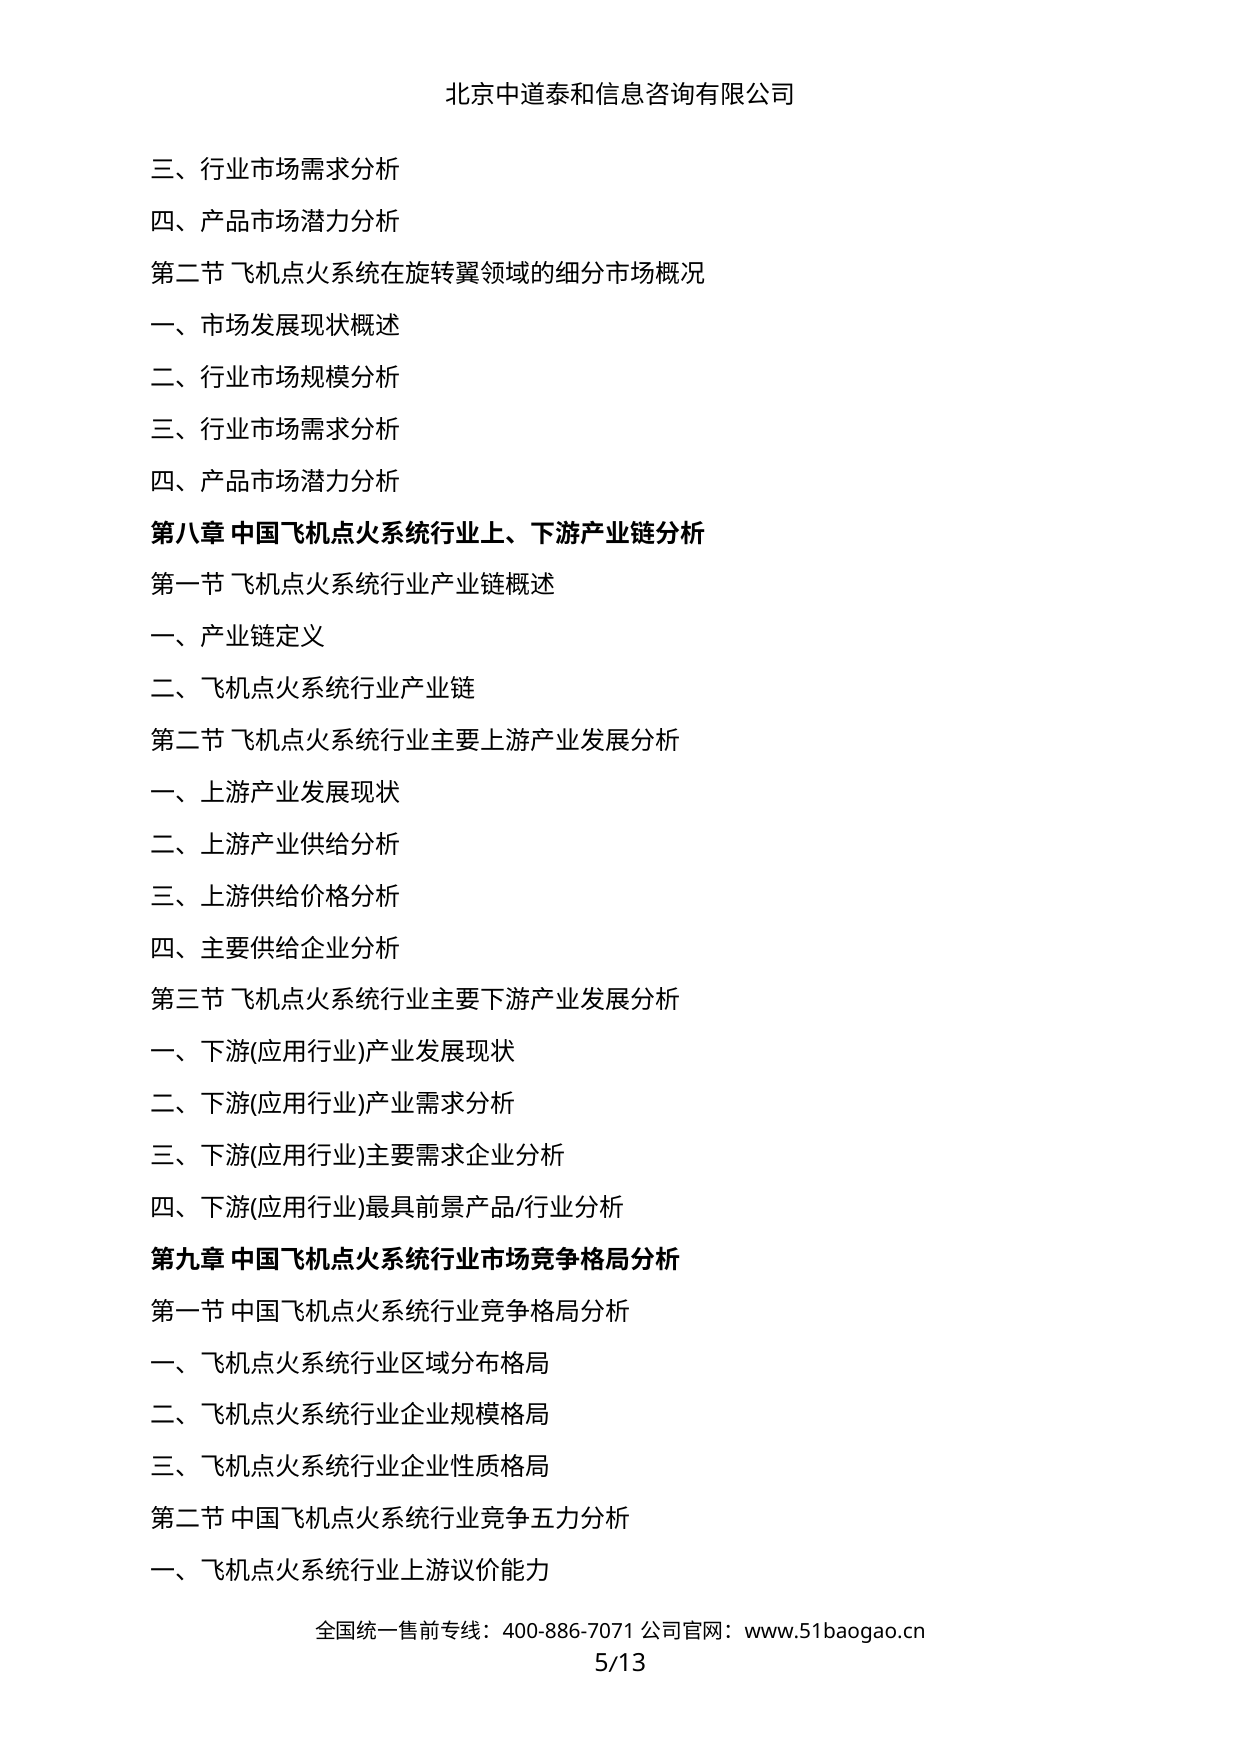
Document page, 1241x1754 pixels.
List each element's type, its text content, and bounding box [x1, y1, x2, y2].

text 一、飞机点火系统行业区域分布格局 [150, 1343, 1090, 1379]
text 第二节 飞机点火系统行业主要上游产业发展分析 [150, 721, 1090, 757]
text 三、飞机点火系统行业企业性质格局 [150, 1447, 1090, 1483]
text 三、下游(应用行业)主要需求企业分析 [150, 1136, 1090, 1172]
text 第二节 飞机点火系统在旋转翼领域的细分市场概况 [150, 254, 1090, 290]
text 第一节 飞机点火系统行业产业链概述 [150, 565, 1090, 601]
text 二、行业市场规模分析 [150, 357, 1090, 394]
text 第三节 飞机点火系统行业主要下游产业发展分析 [150, 980, 1090, 1016]
text 四、产品市场潜力分析 [150, 461, 1090, 497]
text 一、飞机点火系统行业上游议价能力 [150, 1551, 1090, 1587]
text 一、下游(应用行业)产业发展现状 [150, 1032, 1090, 1068]
text 二、上游产业供给分析 [150, 824, 1090, 861]
text 第九章 中国飞机点火系统行业市场竞争格局分析 [150, 1239, 1090, 1276]
text 第一节 中国飞机点火系统行业竞争格局分析 [150, 1291, 1090, 1327]
text 三、行业市场需求分析 [150, 409, 1090, 446]
text 四、产品市场潜力分析 [150, 202, 1090, 238]
text 三、上游供给价格分析 [150, 876, 1090, 912]
text 第二节 中国飞机点火系统行业竞争五力分析 [150, 1499, 1090, 1535]
text 二、下游(应用行业)产业需求分析 [150, 1084, 1090, 1120]
text 一、上游产业发展现状 [150, 772, 1090, 809]
text 第八章 中国飞机点火系统行业上、下游产业链分析 [150, 513, 1090, 549]
text 四、主要供给企业分析 [150, 928, 1090, 964]
text 一、产业链定义 [150, 617, 1090, 653]
text 三、行业市场需求分析 [150, 150, 1090, 186]
text 一、市场发展现状概述 [150, 306, 1090, 342]
text 四、下游(应用行业)最具前景产品/行业分析 [150, 1187, 1090, 1224]
text 二、飞机点火系统行业产业链 [150, 669, 1090, 705]
text 二、飞机点火系统行业企业规模格局 [150, 1395, 1090, 1431]
